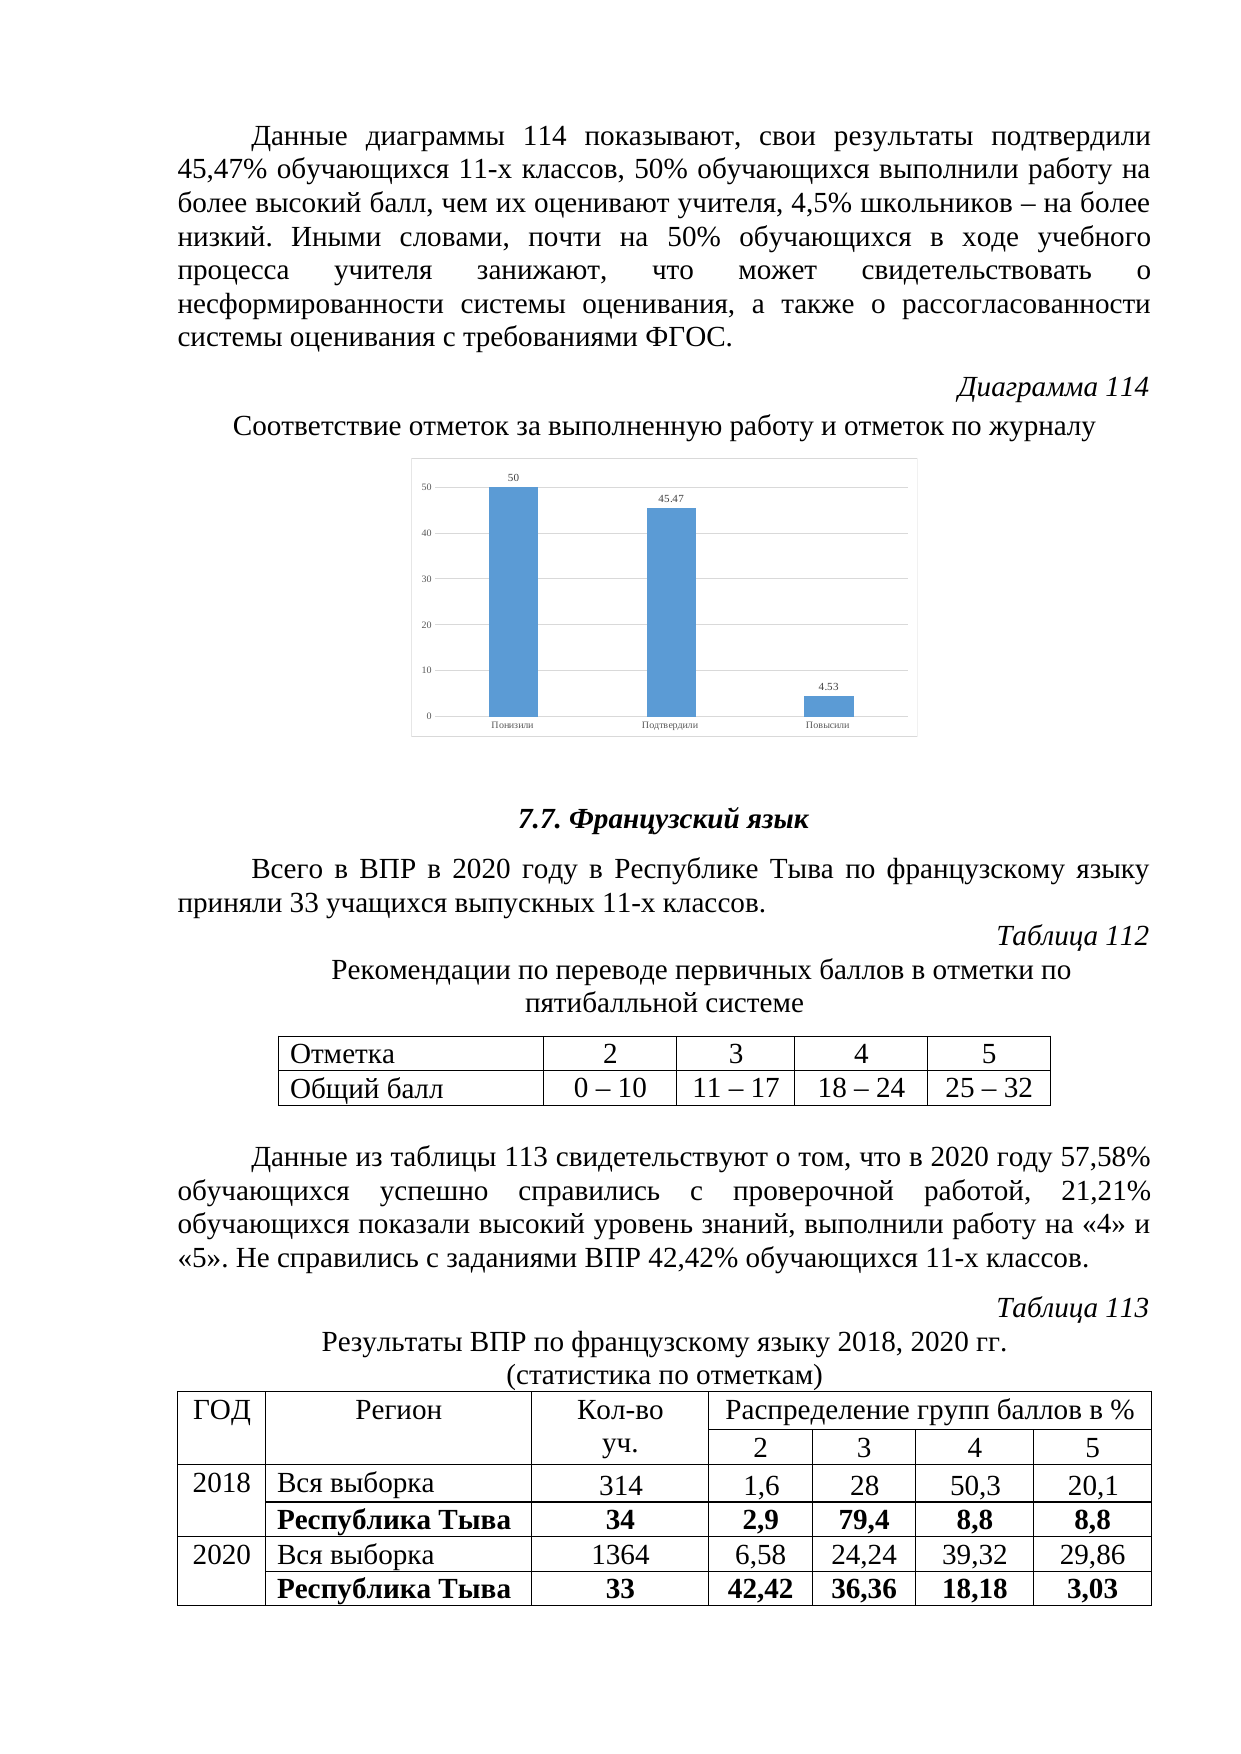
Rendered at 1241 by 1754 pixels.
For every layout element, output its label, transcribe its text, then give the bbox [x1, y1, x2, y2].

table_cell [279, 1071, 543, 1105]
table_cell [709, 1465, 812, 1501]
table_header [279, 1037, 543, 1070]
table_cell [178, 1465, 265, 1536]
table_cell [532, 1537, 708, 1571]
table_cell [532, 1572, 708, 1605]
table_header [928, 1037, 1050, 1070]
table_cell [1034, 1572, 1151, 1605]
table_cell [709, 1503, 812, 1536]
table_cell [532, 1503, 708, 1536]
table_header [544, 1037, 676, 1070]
text Таблица 112 [177, 918, 1152, 952]
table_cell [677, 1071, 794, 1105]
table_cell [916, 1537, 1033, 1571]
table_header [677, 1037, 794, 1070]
text Всего в ВПР в 2020 году в Республике Тыва по французскому языку приняли 33 учащихся выпускных 11-х классов. [177, 851, 1152, 918]
text Таблица 113 [177, 1290, 1152, 1324]
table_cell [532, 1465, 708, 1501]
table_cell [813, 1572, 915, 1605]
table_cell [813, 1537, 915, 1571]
text 7.7. Французский язык [177, 801, 1152, 834]
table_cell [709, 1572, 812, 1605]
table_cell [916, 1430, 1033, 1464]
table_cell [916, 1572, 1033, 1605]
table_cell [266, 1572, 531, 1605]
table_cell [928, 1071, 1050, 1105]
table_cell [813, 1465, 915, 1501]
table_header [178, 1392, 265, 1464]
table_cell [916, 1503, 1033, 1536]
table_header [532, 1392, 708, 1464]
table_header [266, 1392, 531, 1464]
text Рекомендации по переводе первичных баллов в отметки по пятибалльной системе [177, 952, 1152, 1019]
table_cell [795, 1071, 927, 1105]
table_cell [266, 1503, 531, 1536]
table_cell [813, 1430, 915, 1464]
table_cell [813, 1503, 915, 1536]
text Данные из таблицы 113 свидетельствуют о том, что в 2020 году 57,58% обучающихся успешно справились с проверочной работой, 21,21% обучающихся показали высокий уровень знаний, выполнили работу на «4» и «5». Не справились с заданиями ВПР 42,42% обучающихся 11-х классов. [177, 1139, 1152, 1273]
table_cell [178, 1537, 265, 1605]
text (статистика по отметкам) [177, 1357, 1152, 1391]
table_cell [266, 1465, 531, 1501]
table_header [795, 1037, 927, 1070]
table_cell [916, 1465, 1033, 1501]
text Результаты ВПР по французскому языку 2018, 2020 гг. [177, 1324, 1152, 1357]
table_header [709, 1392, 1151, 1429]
text Диаграмма 114 [177, 369, 1152, 403]
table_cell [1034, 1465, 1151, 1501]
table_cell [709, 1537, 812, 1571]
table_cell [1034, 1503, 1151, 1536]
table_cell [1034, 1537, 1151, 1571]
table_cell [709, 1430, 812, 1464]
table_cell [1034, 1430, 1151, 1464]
text Соответствие отметок за выполненную работу и отметок по журналу [177, 408, 1152, 442]
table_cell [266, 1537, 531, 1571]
text Данные диаграммы 114 показывают, свои результаты подтвердили 45,47% обучающихся 11-х классов, 50% обучающихся выполнили работу на более высокий балл, чем их оценивают учителя, 4,5% школьников – на более низкий. Иными словами, почти на 50% обучающихся в ходе учебного процесса учителя занижают, что может свидетельствовать о несформированности системы оценивания, а также о рассогласованности системы оценивания с требованиями ФГОС. [177, 118, 1152, 353]
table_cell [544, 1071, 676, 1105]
